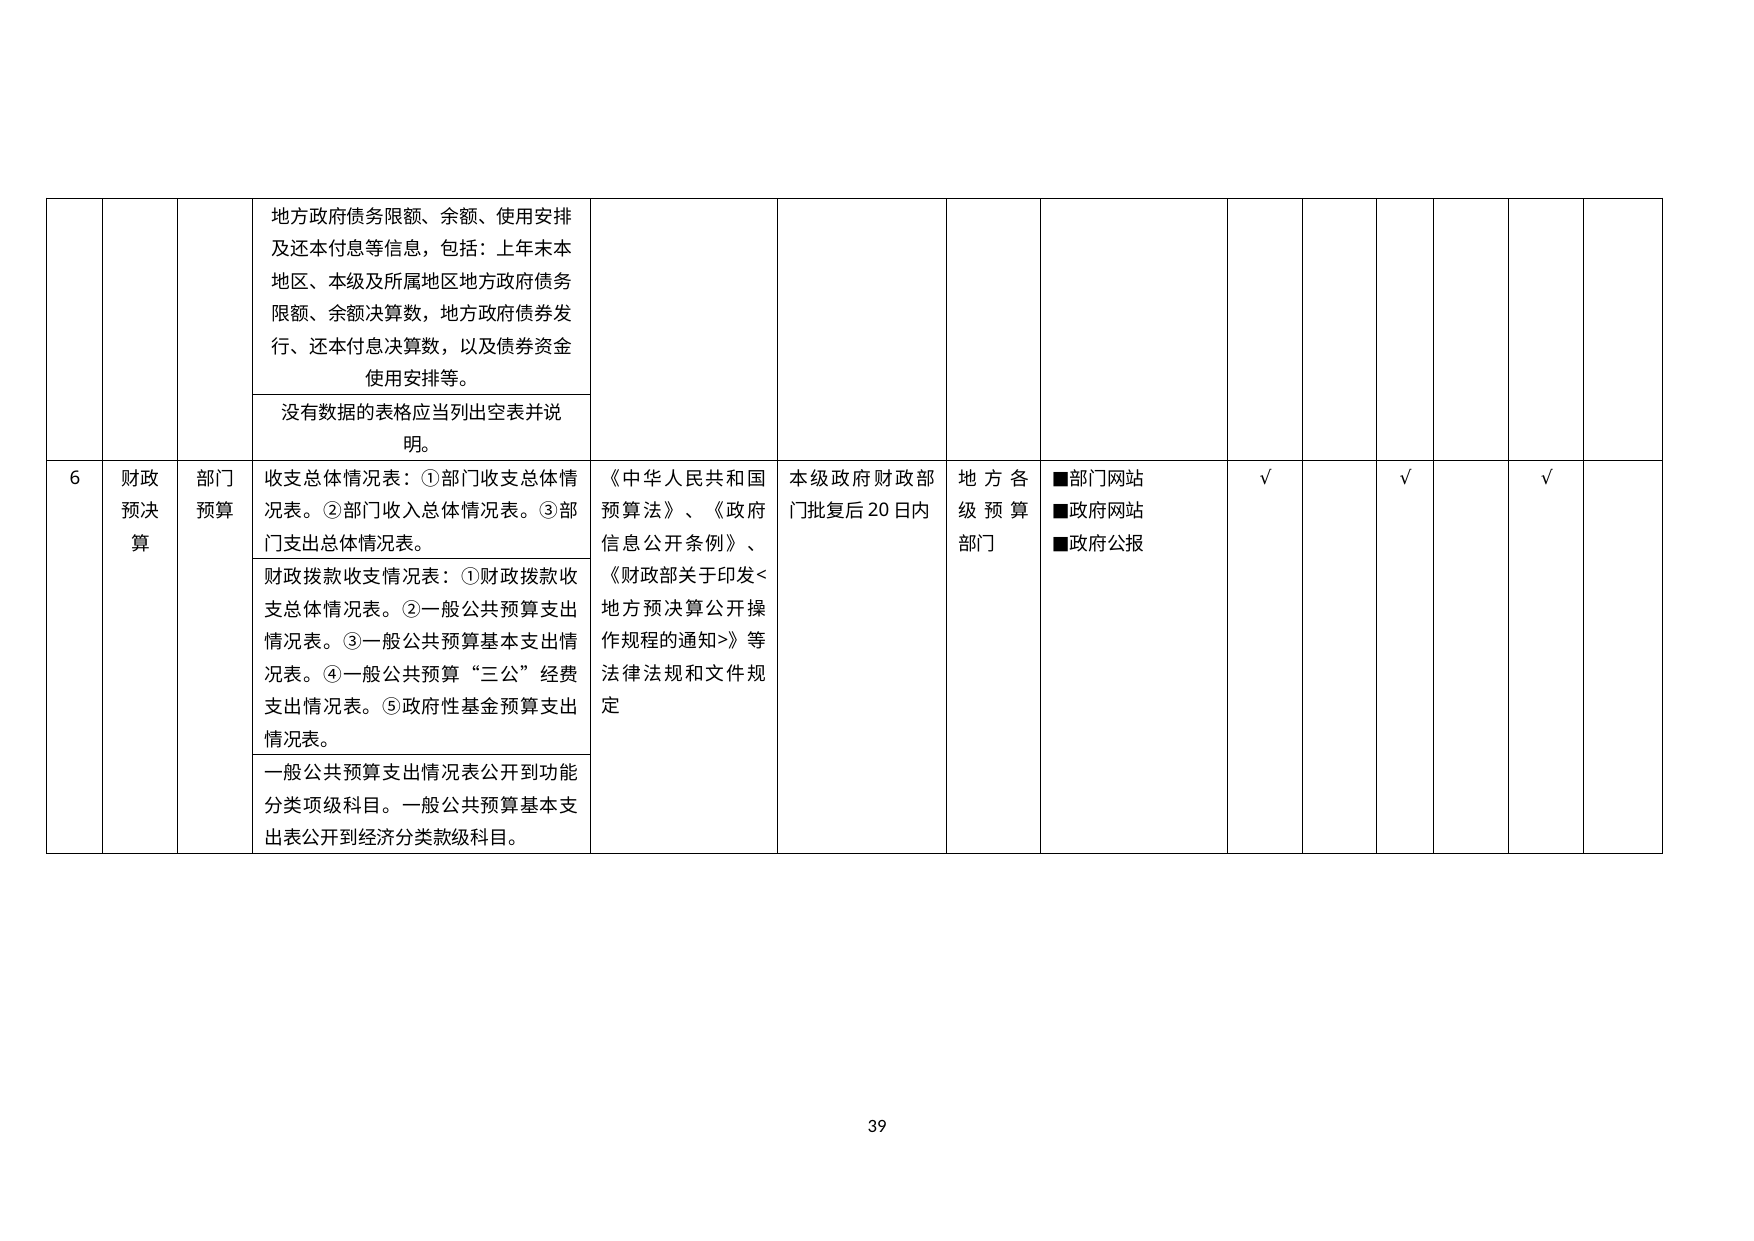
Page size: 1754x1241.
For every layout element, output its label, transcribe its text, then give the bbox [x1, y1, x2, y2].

table_cell ■部门网站 ■政府网站 ■政府公报 [1041, 461, 1227, 853]
table_cell 部门 预算 [178, 461, 252, 853]
table_cell √ [1509, 461, 1583, 853]
table_cell 《中华人民共和国预算法》、《政府信息公开条例》、《财政部关于印发<地方预决算公开操作规程的通知>》等法律法规和文件规定 [591, 461, 777, 853]
table_cell 6 [47, 461, 102, 853]
table_cell 财政预决算 [103, 461, 177, 853]
table_cell 地方各级预算部门 [947, 461, 1040, 853]
table_cell 地方政府债务限额、余额、使用安排及还本付息等信息，包括：上年末本地区、本级及所属地区地方政府债务限额、余额决算数，地方政府债券发行、还本付息决算数，以及债券资金使用安排等。 [253, 199, 590, 394]
table_cell 收支总体情况表：①部门收支总体情况表。②部门收入总体情况表。③部门支出总体情况表。 [253, 461, 590, 558]
table_cell 本级政府财政部门批复后20日内 [778, 461, 946, 853]
table_cell [1434, 461, 1508, 853]
table_cell 一般公共预算支出情况表公开到功能分类项级科目。一般公共预算基本支出表公开到经济分类款级科目。 [253, 755, 590, 853]
table_cell √ [1377, 461, 1433, 853]
table_cell [1303, 461, 1376, 853]
table_cell 财政拨款收支情况表：①财政拨款收支总体情况表。②一般公共预算支出情况表。③一般公共预算基本支出情况表。④一般公共预算“三公”经费支出情况表。⑤政府性基金预算支出情况表。 [253, 559, 590, 754]
table_cell [1584, 461, 1662, 853]
table_cell 没有数据的表格应当列出空表并说明。 [253, 395, 590, 460]
table_cell √ [1228, 461, 1302, 853]
